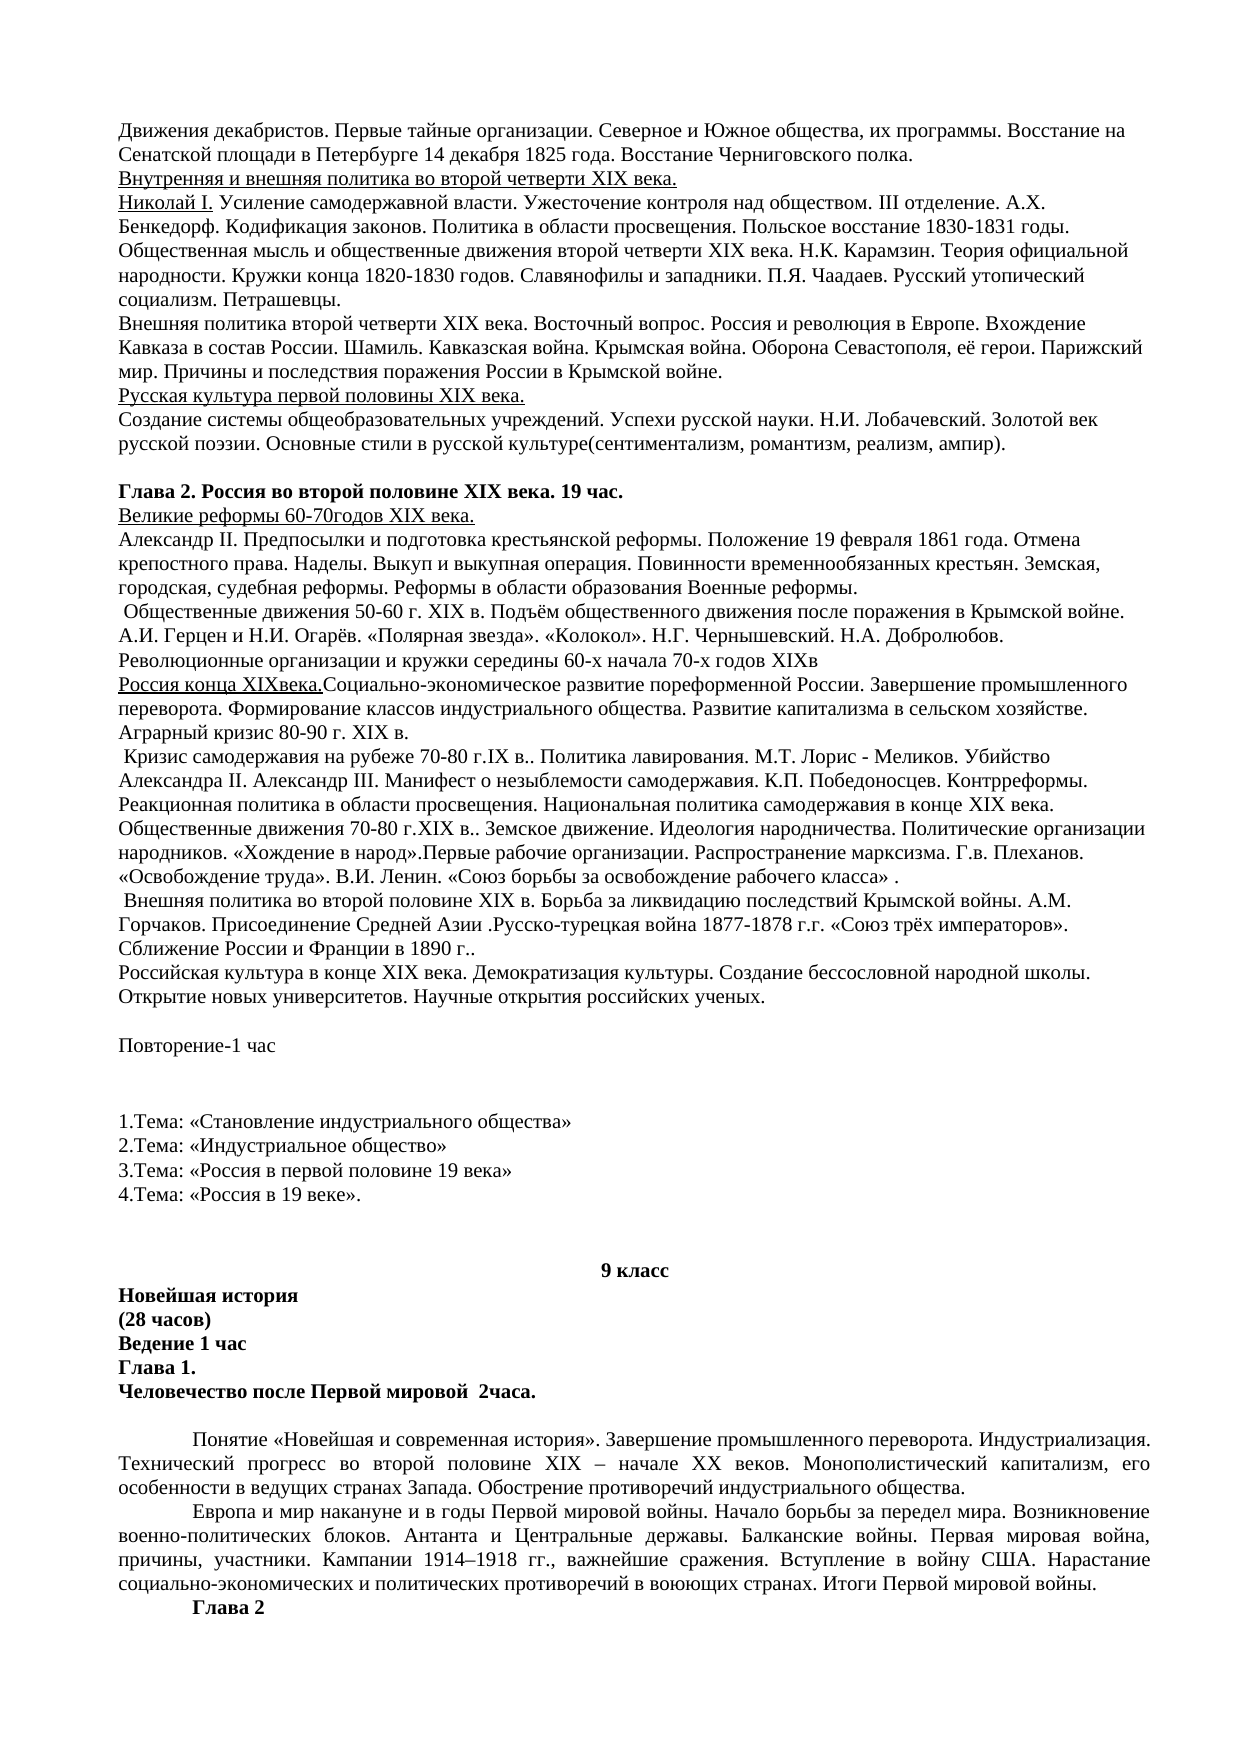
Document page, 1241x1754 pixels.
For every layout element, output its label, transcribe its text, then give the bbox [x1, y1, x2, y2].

text Глава 2 [118, 1595, 1152, 1619]
text 4.Тема: «Россия в 19 веке». [118, 1182, 1152, 1206]
text Европа и мир накануне и в годы Первой мировой войны. Начало борьбы за передел мира. Возникновение военно-политических блоков. Антанта и Центральные державы. Балканские войны. Первая мировая война, причины, участники. Кампании 1914–1918 гг., важнейшие сражения. Вступление в войну США. Нарастание социально-экономических и политических противоречий в воюющих странах. Итоги Первой мировой войны. [118, 1499, 1152, 1595]
text 1.Тема: «Становление индустриального общества» [118, 1109, 1152, 1133]
text 3.Тема: «Россия в первой половине 19 века» [118, 1157, 1152, 1182]
text Ведение 1 час [118, 1331, 1152, 1355]
text Понятие «Новейшая и современная история». Завершение промышленного переворота. Индустриализация. Технический прогресс во второй половине XIX – начале ХХ веков. Монополистический капитализм, его особенности в ведущих странах Запада. Обострение противоречий индустриального общества. [118, 1427, 1152, 1499]
text Российская культура в конце XIX века. Демократизация культуры. Создание бессословной народной школы. Открытие новых университетов. Научные открытия российских ученых. [118, 960, 1152, 1008]
text Николай I. Усиление самодержавной власти. Ужесточение контроля над обществом. III отделение. А.Х. Бенкедорф. Кодификация законов. Политика в области просвещения. Польское восстание 1830-1831 годы. [118, 190, 1152, 238]
text Великие реформы 60-70годов XIX века. [118, 503, 1152, 527]
text Александр II. Предпосылки и подготовка крестьянской реформы. Положение 19 февраля 1861 года. Отмена крепостного права. Наделы. Выкуп и выкупная операция. Повинности временнообязанных крестьян. Земская, городская, судебная реформы. Реформы в области образования Военные реформы. [118, 527, 1152, 599]
text Повторение-1 час [118, 1032, 1152, 1057]
text Человечество после Первой мировой 2часа. [118, 1379, 1152, 1403]
text Новейшая история [118, 1282, 1152, 1307]
text Внешняя политика второй четверти XIX века. Восточный вопрос. Россия и революция в Европе. Вхождение Кавказа в состав России. Шамиль. Кавказская война. Крымская война. Оборона Севастополя, её герои. Парижский мир. Причины и последствия поражения России в Крымской войне. [118, 311, 1152, 383]
text Внутренняя и внешняя политика во второй четверти XIX века. [118, 166, 1152, 190]
text 9 класс [118, 1258, 1152, 1282]
text Создание системы общеобразовательных учреждений. Успехи русской науки. Н.И. Лобачевский. Золотой век русской поэзии. Основные стили в русской культуре(сентиментализм, романтизм, реализм, ампир). [118, 407, 1152, 455]
text Общественная мысль и общественные движения второй четверти XIX века. Н.К. Карамзин. Теория официальной народности. Кружки конца 1820-1830 годов. Славянофилы и западники. П.Я. Чаадаев. Русский утопический социализм. Петрашевцы. [118, 238, 1152, 311]
text Кризис самодержавия на рубеже 70-80 г.IX в.. Политика лавирования. М.Т. Лорис - Меликов. Убийство Александра II. Александр III. Манифест о незыблемости самодержавия. К.П. Победоносцев. Контрреформы. Реакционная политика в области просвещения. Национальная политика самодержавия в конце XIX века. [118, 744, 1152, 816]
text 2.Тема: «Индустриальное общество» [118, 1133, 1152, 1157]
text Общественные движения 50-60 г. XIX в. Подъём общественного движения после поражения в Крымской войне. А.И. Герцен и Н.И. Огарёв. «Полярная звезда». «Колокол». Н.Г. Чернышевский. Н.А. Добролюбов. Революционные организации и кружки середины 60-х начала 70-х годов XIXв [118, 599, 1152, 672]
text Русская культура первой половины XIX века. [118, 383, 1152, 407]
text Движения декабристов. Первые тайные организации. Северное и Южное общества, их программы. Восстание на Сенатской площади в Петербурге 14 декабря 1825 года. Восстание Черниговского полка. [118, 118, 1152, 166]
text Общественные движения 70-80 г.XIX в.. Земское движение. Идеология народничества. Политические организации народников. «Хождение в народ».Первые рабочие организации. Распространение марксизма. Г.в. Плеханов. «Освобождение труда». В.И. Ленин. «Союз борьбы за освобождение рабочего класса» . [118, 816, 1152, 888]
text Глава 1. [118, 1355, 1152, 1379]
text (28 часов) [118, 1307, 1152, 1331]
text Россия конца XIXвека.Социально-экономическое развитие пореформенной России. Завершение промышленного переворота. Формирование классов индустриального общества. Развитие капитализма в сельском хозяйстве. Аграрный кризис 80-90 г. XIX в. [118, 672, 1152, 744]
text Глава 2. Россия во второй половине XIX века. 19 час. [118, 479, 1152, 503]
text Внешняя политика во второй половине XIX в. Борьба за ликвидацию последствий Крымской войны. А.М. Горчаков. Присоединение Средней Азии .Русско-турецкая война 1877-1878 г.г. «Союз трёх императоров». Сближение России и Франции в 1890 г.. [118, 888, 1152, 960]
